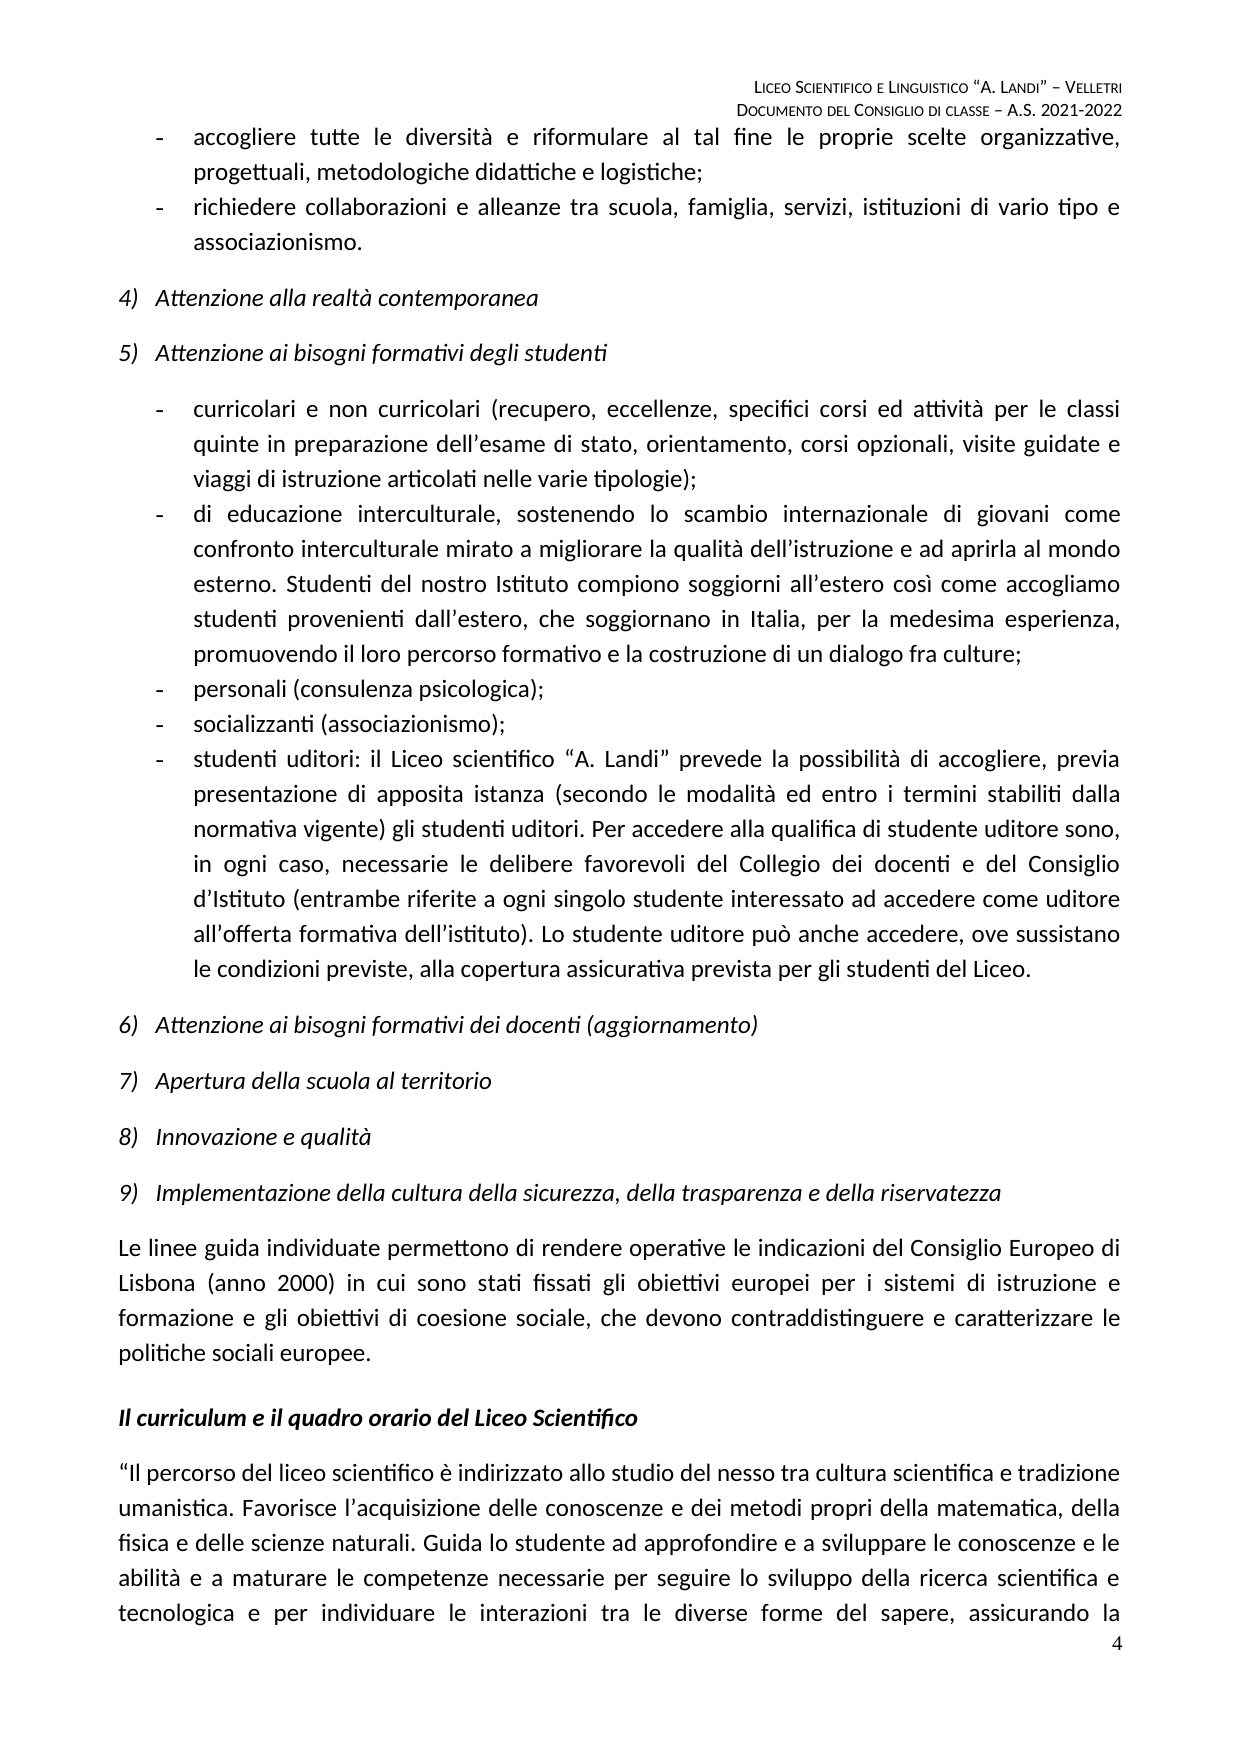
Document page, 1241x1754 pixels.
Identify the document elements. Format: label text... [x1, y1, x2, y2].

list personali (consulenza psicologica); [155, 673, 1122, 704]
text 9) Implementazione della cultura della sicurezza, della trasparenza e della riservatezza [118, 1177, 1122, 1207]
text 6) Attenzione ai bisogni formativi dei docenti (aggiornamento) [118, 1009, 1122, 1040]
list socializzanti (associazionismo); [155, 708, 1122, 739]
list studenti uditori: il Liceo scientifico “A. Landi” prevede la possibilità di accogliere, previa presentazione di apposita istanza (secondo le modalità ed entro i termini stabiliti dalla normativa vigente) gli studenti uditori. Per accedere alla qualifica di studente uditore sono, in ogni caso, necessarie le delibere favorevoli del Collegio dei docenti e del Consiglio d’Istituto (entrambe riferite a ogni singolo studente interessato ad accedere come uditore all’offerta formativa dell’istituto). Lo studente uditore può anche accedere, ove sussistano le condizioni previste, alla copertura assicurativa prevista per gli studenti del Liceo. [155, 743, 1122, 984]
list richiedere collaborazioni e alleanze tra scuola, famiglia, servizi, istituzioni di vario tipo e associazionismo. [155, 191, 1122, 256]
text 4) Attenzione alla realtà contemporanea [118, 282, 1122, 312]
text Le linee guida individuate permettono di rendere operative le indicazioni del Consiglio Europeo di Lisbona (anno 2000) in cui sono stati fissati gli obiettivi europei per i sistemi di istruzione e formazione e gli obiettivi di coesione sociale, che devono contraddistinguere e caratterizzare le politiche sociali europee. [118, 1232, 1122, 1368]
list di educazione interculturale, sostenendo lo scambio internazionale di giovani come confronto interculturale mirato a migliorare la qualità dell’istruzione e ad aprirla al mondo esterno. Studenti del nostro Istituto compiono soggiorni all’estero così come accogliamo studenti provenienti dall’estero, che soggiornano in Italia, per la medesima esperienza, promuovendo il loro percorso formativo e la costruzione di un dialogo fra culture; [155, 498, 1122, 669]
text 8) Innovazione e qualità [118, 1121, 1122, 1151]
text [118, 1457, 1122, 1628]
list curricolari e non curricolari (recupero, eccellenze, specifici corsi ed attività per le classi quinte in preparazione dell’esame di stato, orientamento, corsi opzionali, visite guidate e viaggi di istruzione articolati nelle varie tipologie); [155, 393, 1122, 494]
text 7) Apertura della scuola al territorio [118, 1065, 1122, 1096]
text 5) Attenzione ai bisogni formativi degli studenti [118, 337, 1122, 368]
text Il curriculum e il quadro orario del Liceo Scientifico [118, 1402, 1122, 1432]
list accogliere tutte le diversità e riformulare al tal fine le proprie scelte organizzative, progettuali, metodologiche didattiche e logistiche; [155, 121, 1122, 186]
